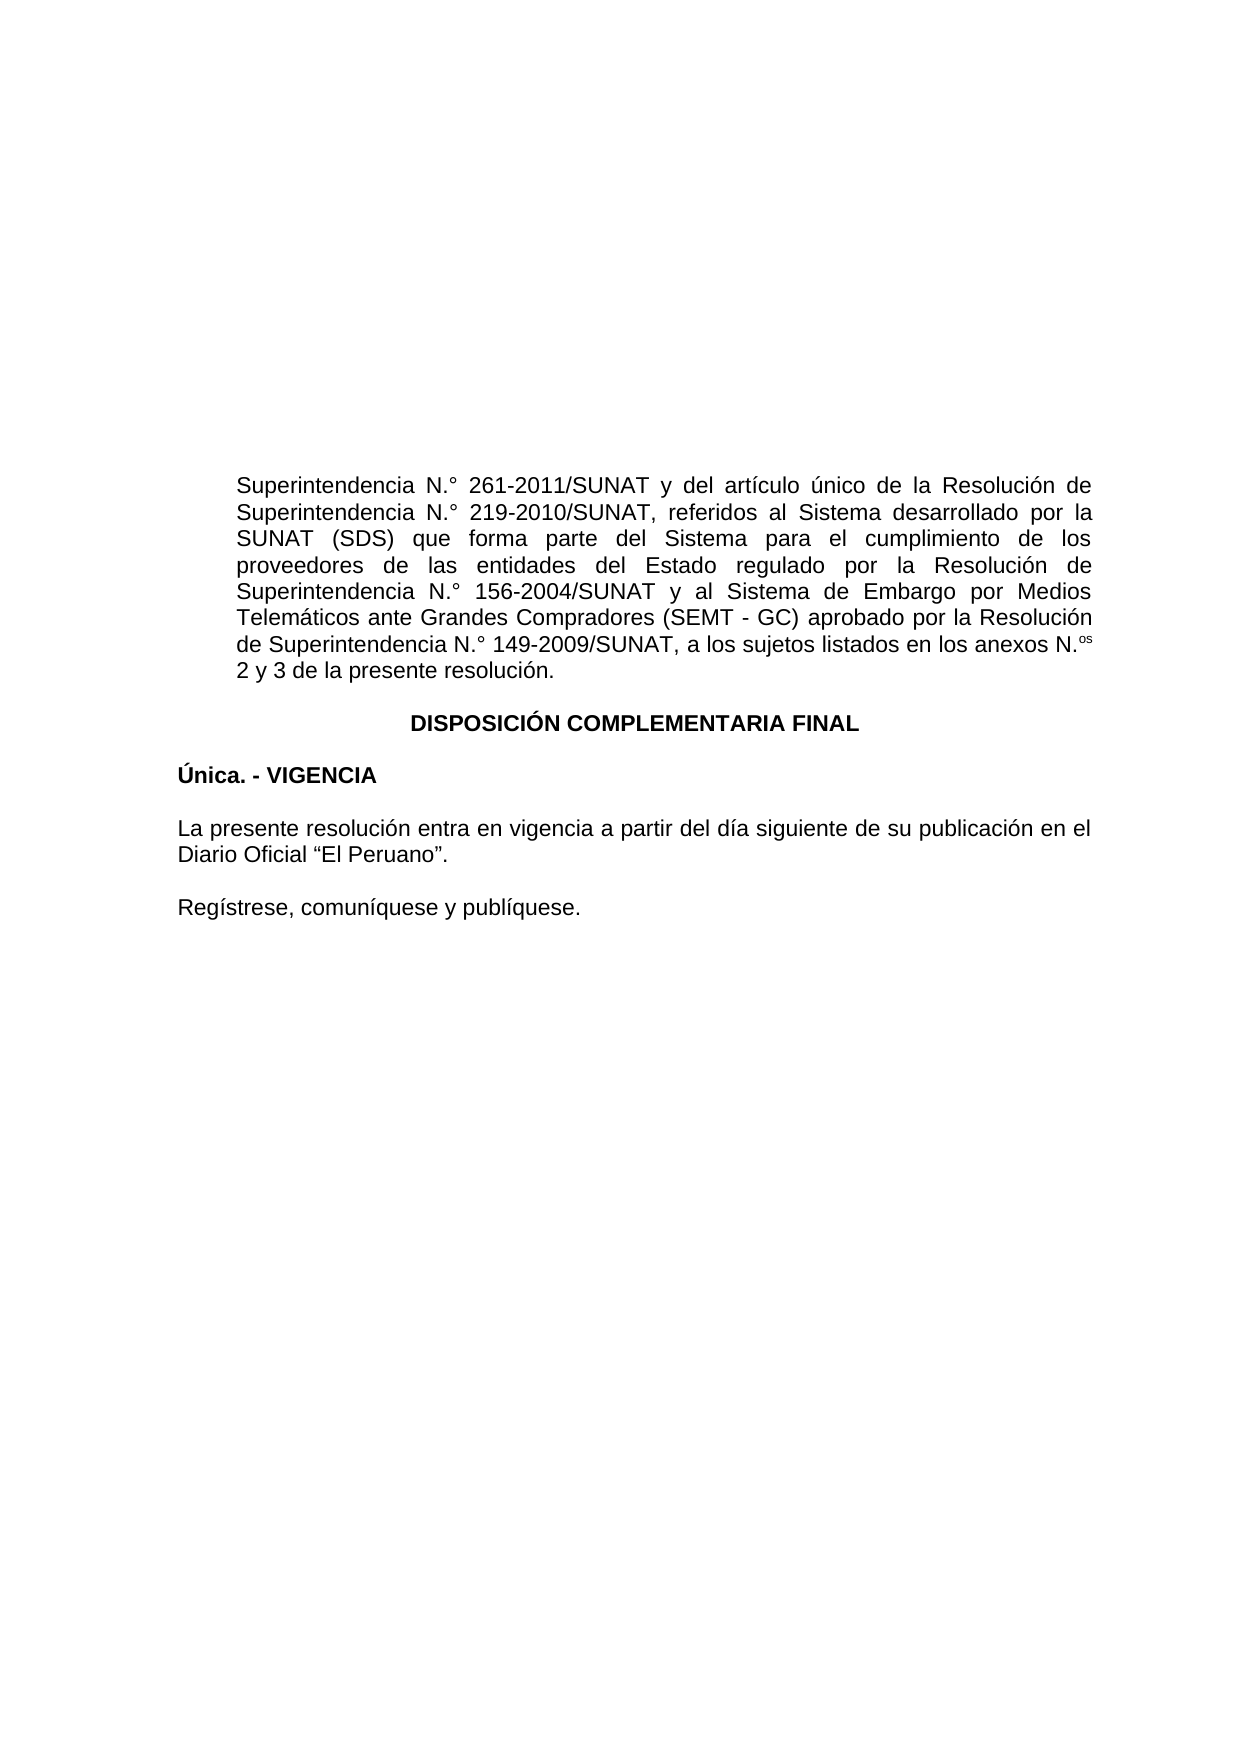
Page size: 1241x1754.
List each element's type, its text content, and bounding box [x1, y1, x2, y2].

text Única. - VIGENCIA [177, 762, 1092, 789]
text Regístrese, comuníquese y publíquese. [177, 894, 1092, 921]
text DISPOSICIÓN COMPLEMENTARIA FINAL [177, 710, 1092, 736]
text La presente resolución entra en vigencia a partir del día siguiente de su publicación en el Diario Oficial “El Peruano”. [177, 815, 1092, 868]
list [177, 472, 1092, 683]
